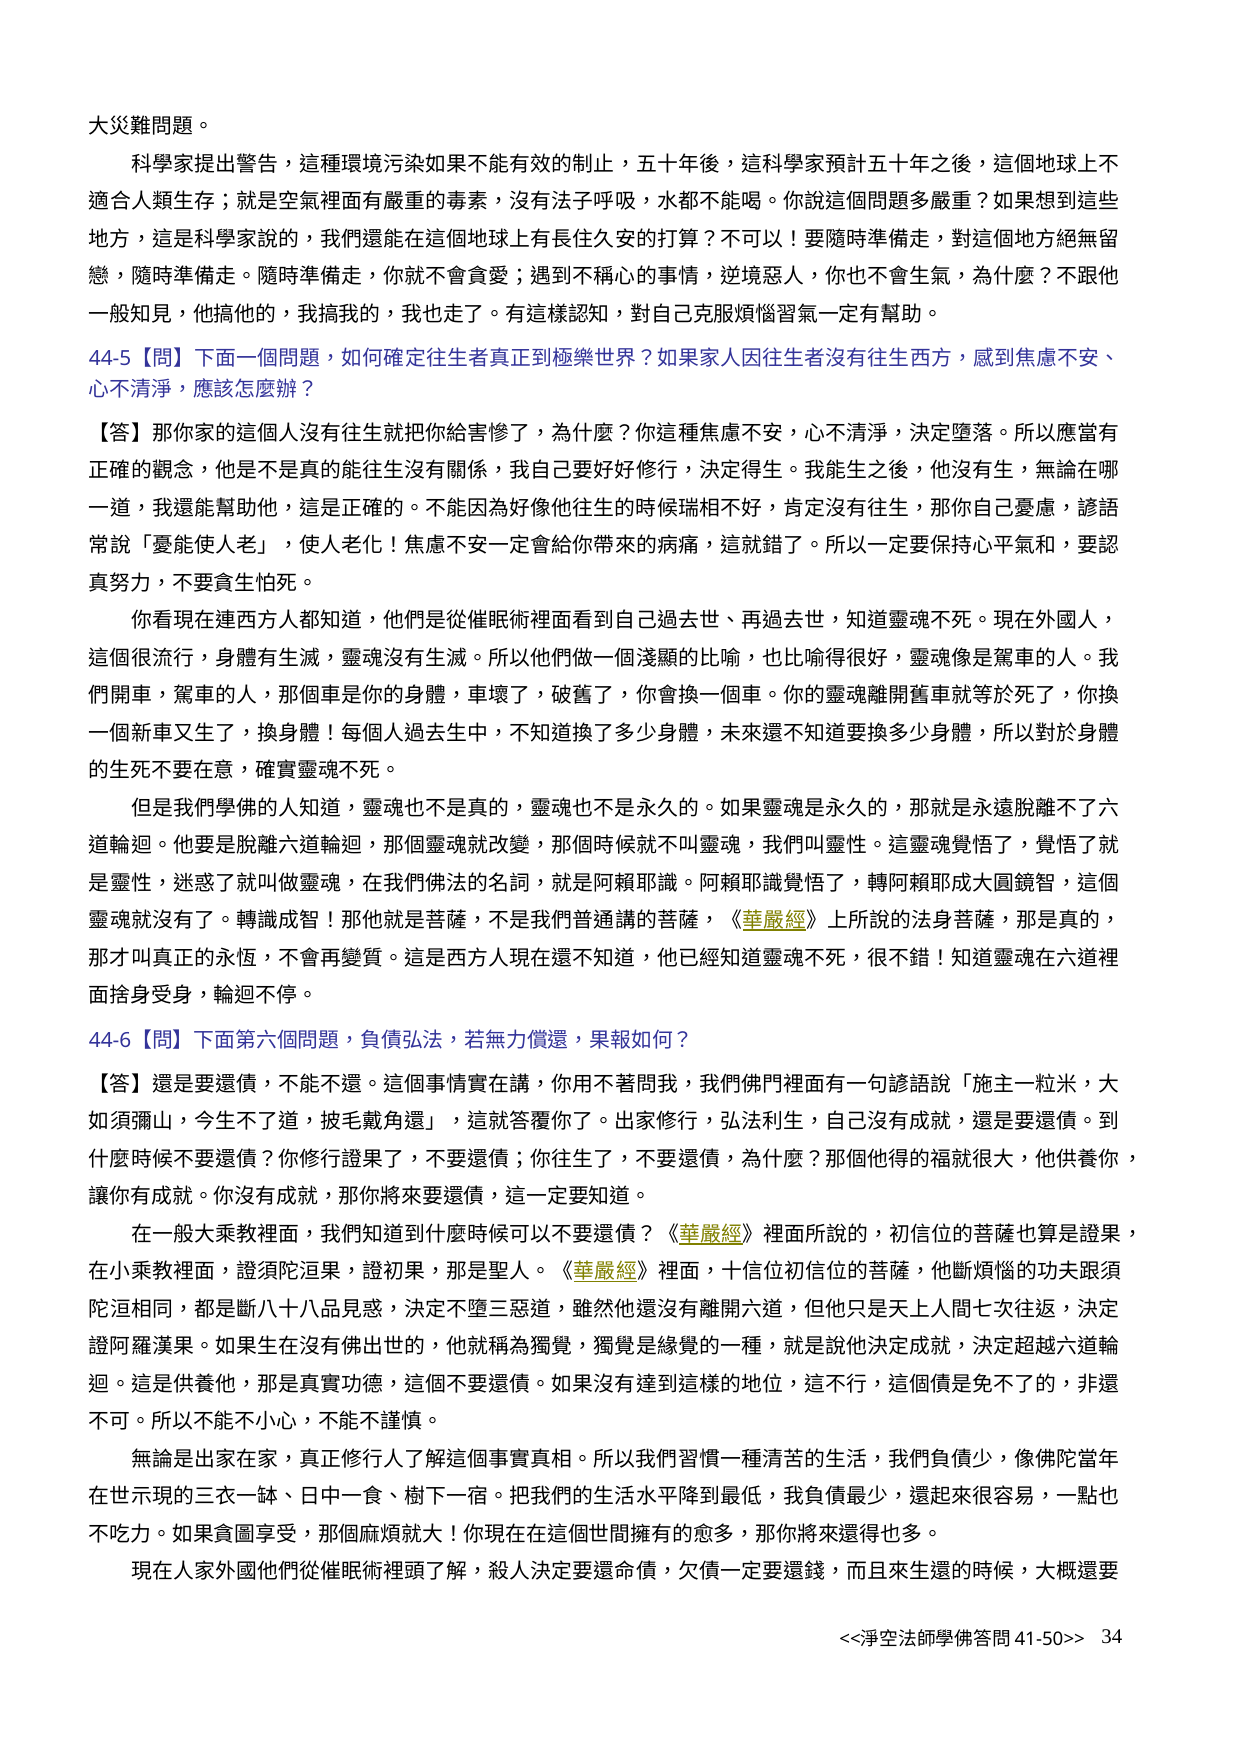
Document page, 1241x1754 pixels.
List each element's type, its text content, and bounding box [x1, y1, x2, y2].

text 在一般大乘教裡面，我們知道到什麼時候可以不要還債？《華嚴經》裡面所說的，初信位的菩薩也算是證果，在小乘教裡面，證須陀洹果，證初果，那是聖人。《華嚴經》裡面，十信位初信位的菩薩，他斷煩惱的功夫跟須陀洹相同，都是斷八十八品見惑，決定不墮三惡道，雖然他還沒有離開六道，但他只是天上人間七次往返，決定證阿羅漢果。如果生在沒有佛出世的，他就稱為獨覺，獨覺是緣覺的一種，就是說他決定成就，決定超越六道輪迴。這是供養他，那是真實功德，這個不要還債。如果沒有達到這樣的地位，這不行，這個債是免不了的，非還不可。所以不能不小心，不能不謹慎。 [89, 1213, 1122, 1438]
subtitle 44-6【問】下面第六個問題，負債弘法，若無力償還，果報如何？ [89, 1023, 1122, 1053]
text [89, 1551, 1122, 1588]
subtitle 44-5【問】下面一個問題，如何確定往生者真正到極樂世界？如果家人因往生者沒有往生西方，感到焦慮不安、心不清淨，應該怎麼辦？ [89, 341, 1122, 402]
text 【答】還是要還債，不能不還。這個事情實在講，你用不著問我，我們佛門裡面有一句諺語說「施主一粒米，大如須彌山，今生不了道，披毛戴角還」，這就答覆你了。出家修行，弘法利生，自己沒有成就，還是要還債。到什麼時候不要還債？你修行證果了，不要還債；你往生了，不要還債，為什麼？那個他得的福就很大，他供養你，讓你有成就。你沒有成就，那你將來要還債，這一定要知道。 [89, 1063, 1122, 1213]
text 但是我們學佛的人知道，靈魂也不是真的，靈魂也不是永久的。如果靈魂是永久的，那就是永遠脫離不了六道輪迴。他要是脫離六道輪迴，那個靈魂就改變，那個時候就不叫靈魂，我們叫靈性。這靈魂覺悟了，覺悟了就是靈性，迷惑了就叫做靈魂，在我們佛法的名詞，就是阿賴耶識。阿賴耶識覺悟了，轉阿賴耶成大圓鏡智，這個靈魂就沒有了。轉識成智！那他就是菩薩，不是我們普通講的菩薩，《華嚴經》上所說的法身菩薩，那是真的，那才叫真正的永恆，不會再變質。這是西方人現在還不知道，他已經知道靈魂不死，很不錯！知道靈魂在六道裡面捨身受身，輪迴不停。 [89, 787, 1122, 1012]
text 【答】那你家的這個人沒有往生就把你給害慘了，為什麼？你這種焦慮不安，心不清淨，決定墮落。所以應當有正確的觀念，他是不是真的能往生沒有關係，我自己要好好修行，決定得生。我能生之後，他沒有生，無論在哪一道，我還能幫助他，這是正確的。不能因為好像他往生的時候瑞相不好，肯定沒有往生，那你自己憂慮，諺語常說「憂能使人老」，使人老化！焦慮不安一定會給你帶來的病痛，這就錯了。所以一定要保持心平氣和，要認真努力，不要貪生怕死。 [89, 412, 1122, 600]
text 無論是出家在家，真正修行人了解這個事實真相。所以我們習慣一種清苦的生活，我們負債少，像佛陀當年在世示現的三衣一缽、日中一食、樹下一宿。把我們的生活水平降到最低，我負債最少，還起來很容易，一點也不吃力。如果貪圖享受，那個麻煩就大！你現在在這個世間擁有的愈多，那你將來還得也多。 [89, 1438, 1122, 1551]
text 科學家提出警告，這種環境污染如果不能有效的制止，五十年後，這科學家預計五十年之後，這個地球上不適合人類生存；就是空氣裡面有嚴重的毒素，沒有法子呼吸，水都不能喝。你說這個問題多嚴重？如果想到這些地方，這是科學家說的，我們還能在這個地球上有長住久安的打算？不可以！要隨時準備走，對這個地方絕無留戀，隨時準備走。隨時準備走，你就不會貪愛；遇到不稱心的事情，逆境惡人，你也不會生氣，為什麼？不跟他一般知見，他搞他的，我搞我的，我也走了。有這樣認知，對自己克服煩惱習氣一定有幫助。 [89, 143, 1122, 331]
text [89, 106, 1122, 143]
text 你看現在連西方人都知道，他們是從催眠術裡面看到自己過去世、再過去世，知道靈魂不死。現在外國人，這個很流行，身體有生滅，靈魂沒有生滅。所以他們做一個淺顯的比喻，也比喻得很好，靈魂像是駕車的人。我們開車，駕車的人，那個車是你的身體，車壞了，破舊了，你會換一個車。你的靈魂離開舊車就等於死了，你換一個新車又生了，換身體！每個人過去生中，不知道換了多少身體，未來還不知道要換多少身體，所以對於身體的生死不要在意，確實靈魂不死。 [89, 600, 1122, 787]
